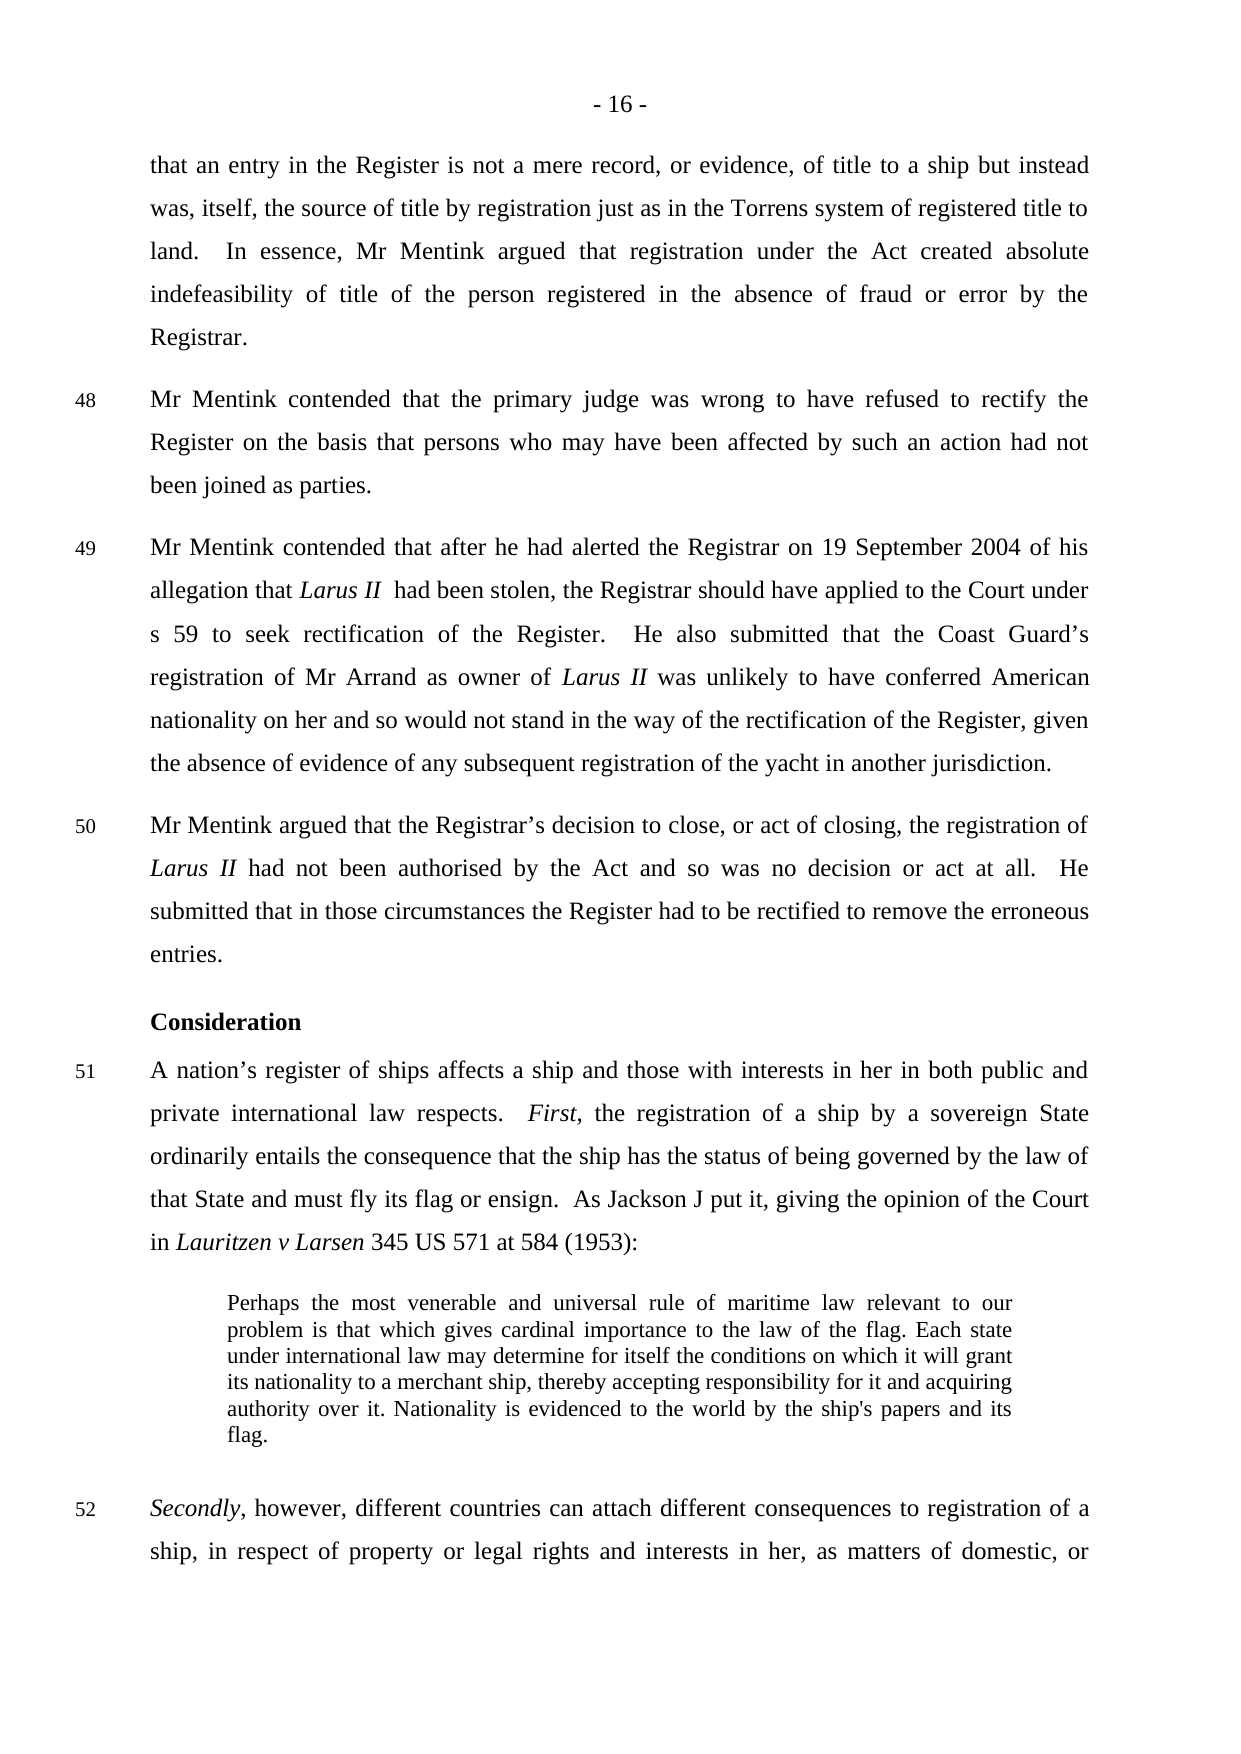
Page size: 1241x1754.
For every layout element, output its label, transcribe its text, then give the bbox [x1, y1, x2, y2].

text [75, 150, 1090, 351]
text Perhaps the most venerable and universal rule of maritime law relevant to our problem is that which gives cardinal importance to the law of the flag. Each state under international law may determine for itself the conditions on which it will grant its nationality to a merchant ship, thereby accepting responsibility for it and acquiring authority over it. Nationality is evidenced to the world by the ship's papers and its flag. [227, 1289, 1013, 1447]
text A nation’s register of ships affects a ship and those with interests in her in both public and private international law respects. First, the registration of a ship by a sovereign State ordinarily entails the consequence that the ship has the status of being governed by the law of that State and must fly its flag or ensign. As Jackson J put it, giving the opinion of the Court in Lauritzen v Larsen 345 US 571 at 584 (1953): [75, 1055, 1090, 1256]
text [75, 1493, 1090, 1564]
text Mr Mentink argued that the Registrar’s decision to close, or act of closing, the registration of Larus II had not been authorised by the Act and so was no decision or act at all. He submitted that in those circumstances the Register had to be rectified to remove the erroneous entries. [75, 810, 1090, 968]
text Mr Mentink contended that after he had alerted the Registrar on 19 September 2004 of his allegation that Larus II had been stolen, the Registrar should have applied to the Court under s 59 to seek rectification of the Register. He also submitted that the Coast Guard’s registration of Mr Arrand as owner of Larus II was unlikely to have conferred American nationality on her and so would not stand in the way of the rectification of the Register, given the absence of evidence of any subsequent registration of the yacht in another jurisdiction. [75, 532, 1090, 777]
text Mr Mentink contended that the primary judge was wrong to have refused to rectify the Register on the basis that persons who may have been affected by such an action had not been joined as parties. [75, 384, 1090, 499]
subtitle Consideration [150, 1007, 1090, 1036]
